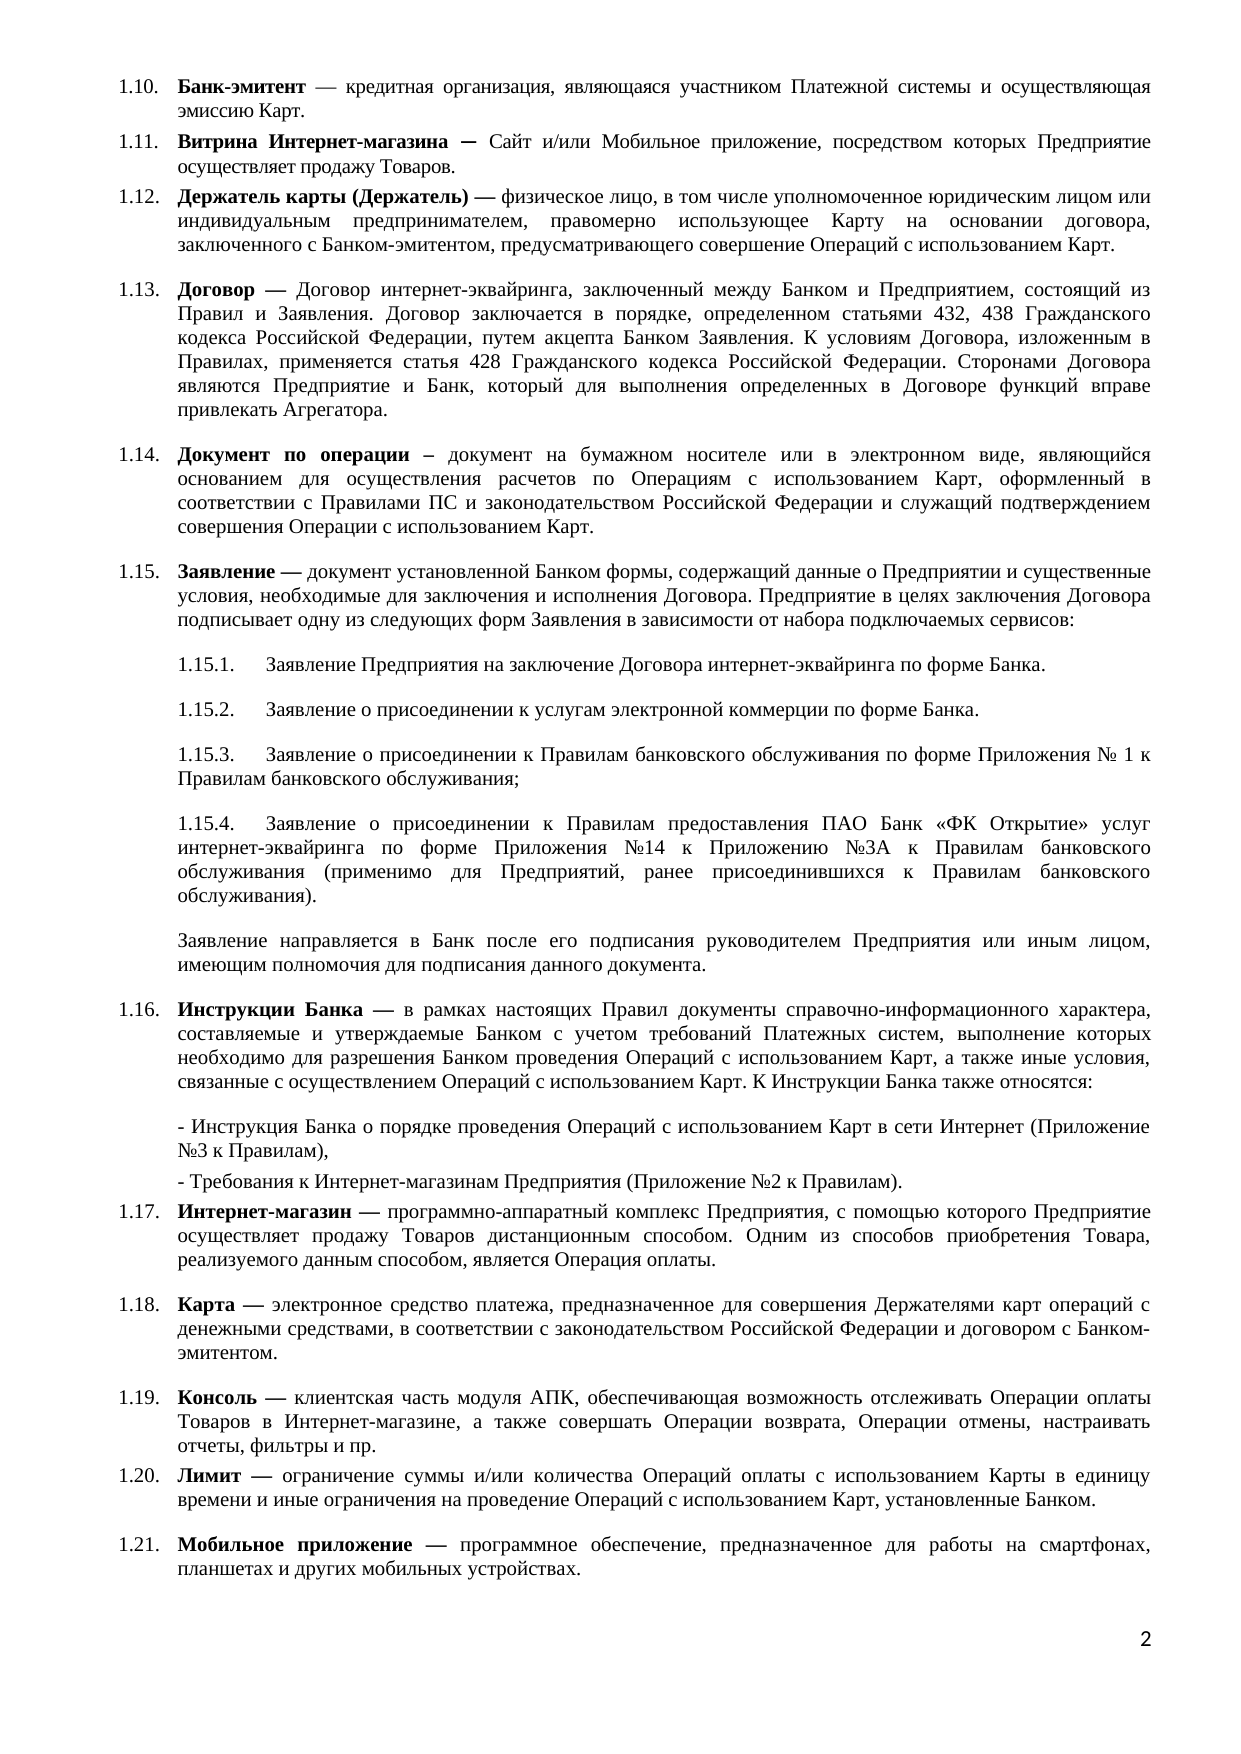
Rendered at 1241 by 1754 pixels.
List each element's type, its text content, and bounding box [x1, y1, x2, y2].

list Заявление о присоединении к Правилам предоставления ПАО Банк «ФК Открытие» услуг интернет-эквайринга по форме Приложения №14 к Приложению №3А к Правилам банковского обслуживания (применимо для Предприятий, ранее присоединившихся к Правилам банковского обслуживания). [177, 811, 1152, 907]
text - Требования к Интернет-магазинам Предприятия (Приложение №2 к Правилам). [177, 1168, 1152, 1193]
text - Инструкция Банка о порядке проведения Операций с использованием Карт в сети Интернет (Приложение №3 к Правилам), [177, 1114, 1152, 1162]
list Инструкции Банка — в рамках настоящих Правил документы справочно-информационного характера, составляемые и утверждаемые Банком с учетом требований Платежных систем, выполнение которых необходимо для разрешения Банком проведения Операций с использованием Карт, а также иные условия, связанные с осуществлением Операций с использованием Карт. К Инструкции Банка также относятся: [118, 997, 1152, 1093]
list Держатель карты (Держатель) — физическое лицо, в том числе уполномоченное юридическим лицом или индивидуальным предпринимателем, правомерно использующее Карту на основании договора, заключенного с Банком-эмитентом, предусматривающего совершение Операций с использованием Карт. [118, 184, 1152, 256]
list Заявление о присоединении к Правилам банковского обслуживания по форме Приложения № 1 к Правилам банковского обслуживания; [177, 742, 1152, 790]
list Консоль — клиентская часть модуля АПК, обеспечивающая возможность отслеживать Операции оплаты Товаров в Интернет-магазине, а также совершать Операции возврата, Операции отмены, настраивать отчеты, фильтры и пр. [118, 1385, 1152, 1457]
list Мобильное приложение — программное обеспечение, предназначенное для работы на смартфонах, планшетах и других мобильных устройствах. [118, 1532, 1152, 1580]
text Заявление направляется в Банк после его подписания руководителем Предприятия или иным лицом, имеющим полномочия для подписания данного документа. [177, 928, 1152, 976]
list Лимит — ограничение суммы и/или количества Операций оплаты с использованием Карты в единицу времени и иные ограничения на проведение Операций с использованием Карт, установленные Банком. [118, 1463, 1152, 1511]
list Заявление — документ установленной Банком формы, содержащий данные о Предприятии и существенные условия, необходимые для заключения и исполнения Договора. Предприятие в целях заключения Договора подписывает одну из следующих форм Заявления в зависимости от набора подключаемых сервисов: [118, 559, 1152, 631]
list Документ по операции – документ на бумажном носителе или в электронном виде, являющийся основанием для осуществления расчетов по Операциям с использованием Карт, оформленный в соответствии с Правилами ПС и законодательством Российской Федерации и служащий подтверждением совершения Операции с использованием Карт. [118, 442, 1152, 538]
list Карта — электронное средство платежа, предназначенное для совершения Держателями карт операций с денежными средствами, в соответствии с законодательством Российской Федерации и договором с Банком-эмитентом. [118, 1292, 1152, 1364]
list Витрина Интернет-магазина — Сайт и/или Мобильное приложение, посредством которых Предприятие осуществляет продажу Товаров. [118, 128, 1152, 178]
list Заявление Предприятия на заключение Договора интернет-эквайринга по форме Банка. [177, 652, 1152, 676]
list Договор — Договор интернет-эквайринга, заключенный между Банком и Предприятием, состоящий из Правил и Заявления. Договор заключается в порядке, определенном статьями 432, 438 Гражданского кодекса Российской Федерации, путем акцепта Банком Заявления. К условиям Договора, изложенным в Правилах, применяется статья 428 Гражданского кодекса Российской Федерации. Сторонами Договора являются Предприятие и Банк, который для выполнения определенных в Договоре функций вправе привлекать Агрегатора. [118, 277, 1152, 421]
list Заявление о присоединении к услугам электронной коммерции по форме Банка. [177, 697, 1152, 721]
list Интернет-магазин — программно-аппаратный комплекс Предприятия, с помощью которого Предприятие осуществляет продажу Товаров дистанционным способом. Одним из способов приобретения Товара, реализуемого данным способом, является Операция оплаты. [118, 1199, 1152, 1271]
list Банк-эмитент — кредитная организация, являющаяся участником Платежной системы и осуществляющая эмиссию Карт. [118, 74, 1152, 122]
